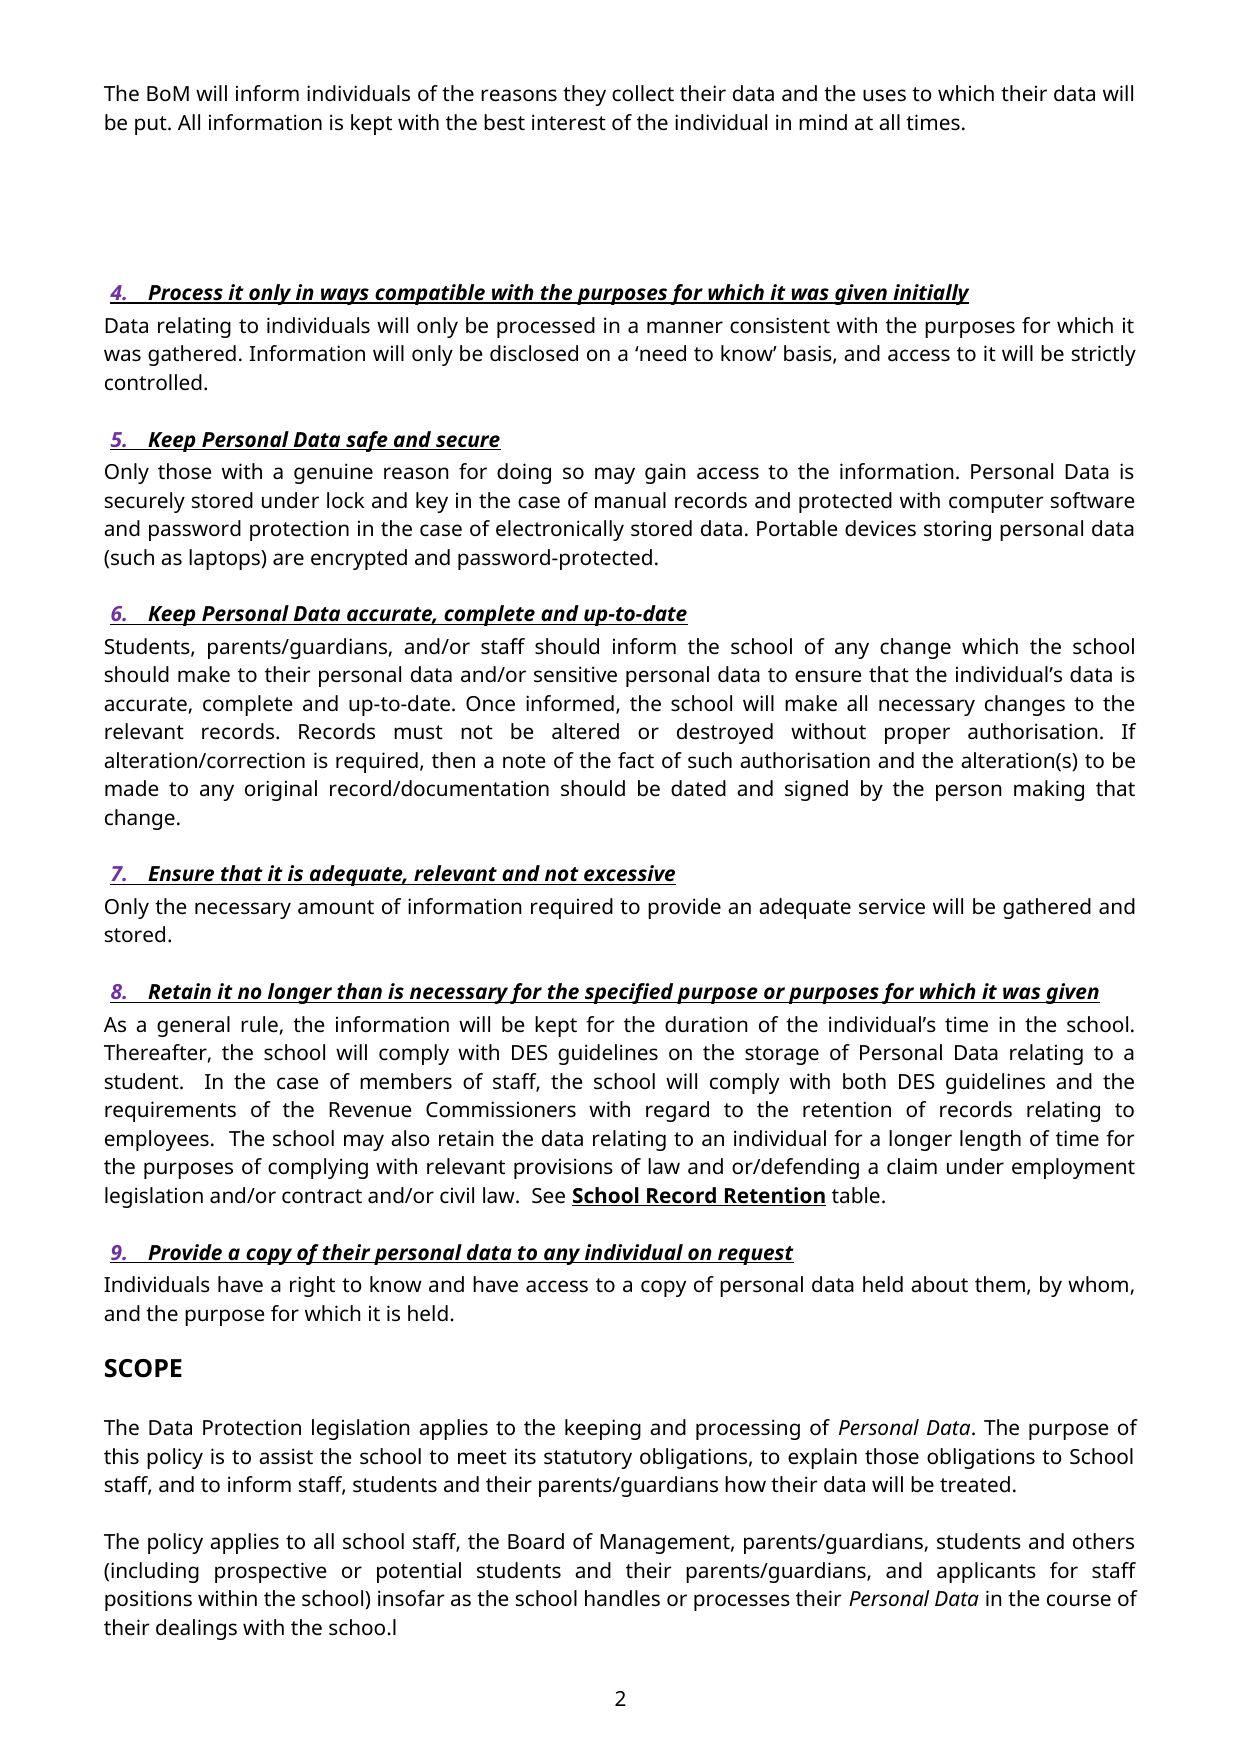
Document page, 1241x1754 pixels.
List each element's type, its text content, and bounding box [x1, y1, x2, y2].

text As a general rule, the information will be kept for the duration of the individual’s time in the school. Thereafter, the school will comply with DES guidelines on the storage of Personal Data relating to a student. In the case of members of staff, the school will comply with both DES guidelines and the requirements of the Revenue Commissioners with regard to the retention of records relating to employees. The school may also retain the data relating to an individual for a longer length of time for the purposes of complying with relevant provisions of law and or/defending a claim under employment legislation and/or contract and/or civil law. See School Record Retention table. [103, 1010, 1137, 1209]
list Process it only in ways compatible with the purposes for which it was given initially [110, 278, 1137, 307]
text Data relating to individuals will only be processed in a manner consistent with the purposes for which it was gathered. Information will only be disclosed on a ‘need to know’ basis, and access to it will be strictly controlled. [103, 311, 1137, 396]
text Only the necessary amount of information required to provide an adequate service will be gathered and stored. [103, 892, 1137, 949]
text Scope [103, 1351, 1137, 1385]
list Keep Personal Data safe and secure [110, 425, 1137, 453]
text The Data Protection legislation applies to the keeping and processing of Personal Data. The purpose of this policy is to assist the school to meet its statutory obligations, to explain those obligations to School staff, and to inform staff, students and their parents/guardians how their data will be treated. [103, 1413, 1137, 1499]
text Individuals have a right to know and have access to a copy of personal data held about them, by whom, and the purpose for which it is held. [103, 1270, 1137, 1327]
text The BoM will inform individuals of the reasons they collect their data and the uses to which their data will be put. All information is kept with the best interest of the individual in mind at all times. [103, 79, 1137, 136]
text Only those with a genuine reason for doing so may gain access to the information. Personal Data is securely stored under lock and key in the case of manual records and protected with computer software and password protection in the case of electronically stored data. Portable devices storing personal data (such as laptops) are encrypted and password-protected. [103, 457, 1137, 571]
list Keep Personal Data accurate, complete and up-to-date [110, 599, 1137, 628]
list Provide a copy of their personal data to any individual on request [110, 1238, 1137, 1266]
text The policy applies to all school staff, the Board of Management, parents/guardians, students and others (including prospective or potential students and their parents/guardians, and applicants for staff positions within the school) insofar as the school handles or processes their Personal Data in the course of their dealings with the schoo.l [103, 1527, 1137, 1641]
list Ensure that it is adequate, relevant and not excessive [110, 859, 1137, 888]
list Retain it no longer than is necessary for the specified purpose or purposes for which it was given [110, 977, 1137, 1006]
text Students, parents/guardians, and/or staff should inform the school of any change which the school should make to their personal data and/or sensitive personal data to ensure that the individual’s data is accurate, complete and up-to-date. Once informed, the school will make all necessary changes to the relevant records. Records must not be altered or destroyed without proper authorisation. If alteration/correction is required, then a note of the fact of such authorisation and the alteration(s) to be made to any original record/documentation should be dated and signed by the person making that change. [103, 632, 1137, 831]
